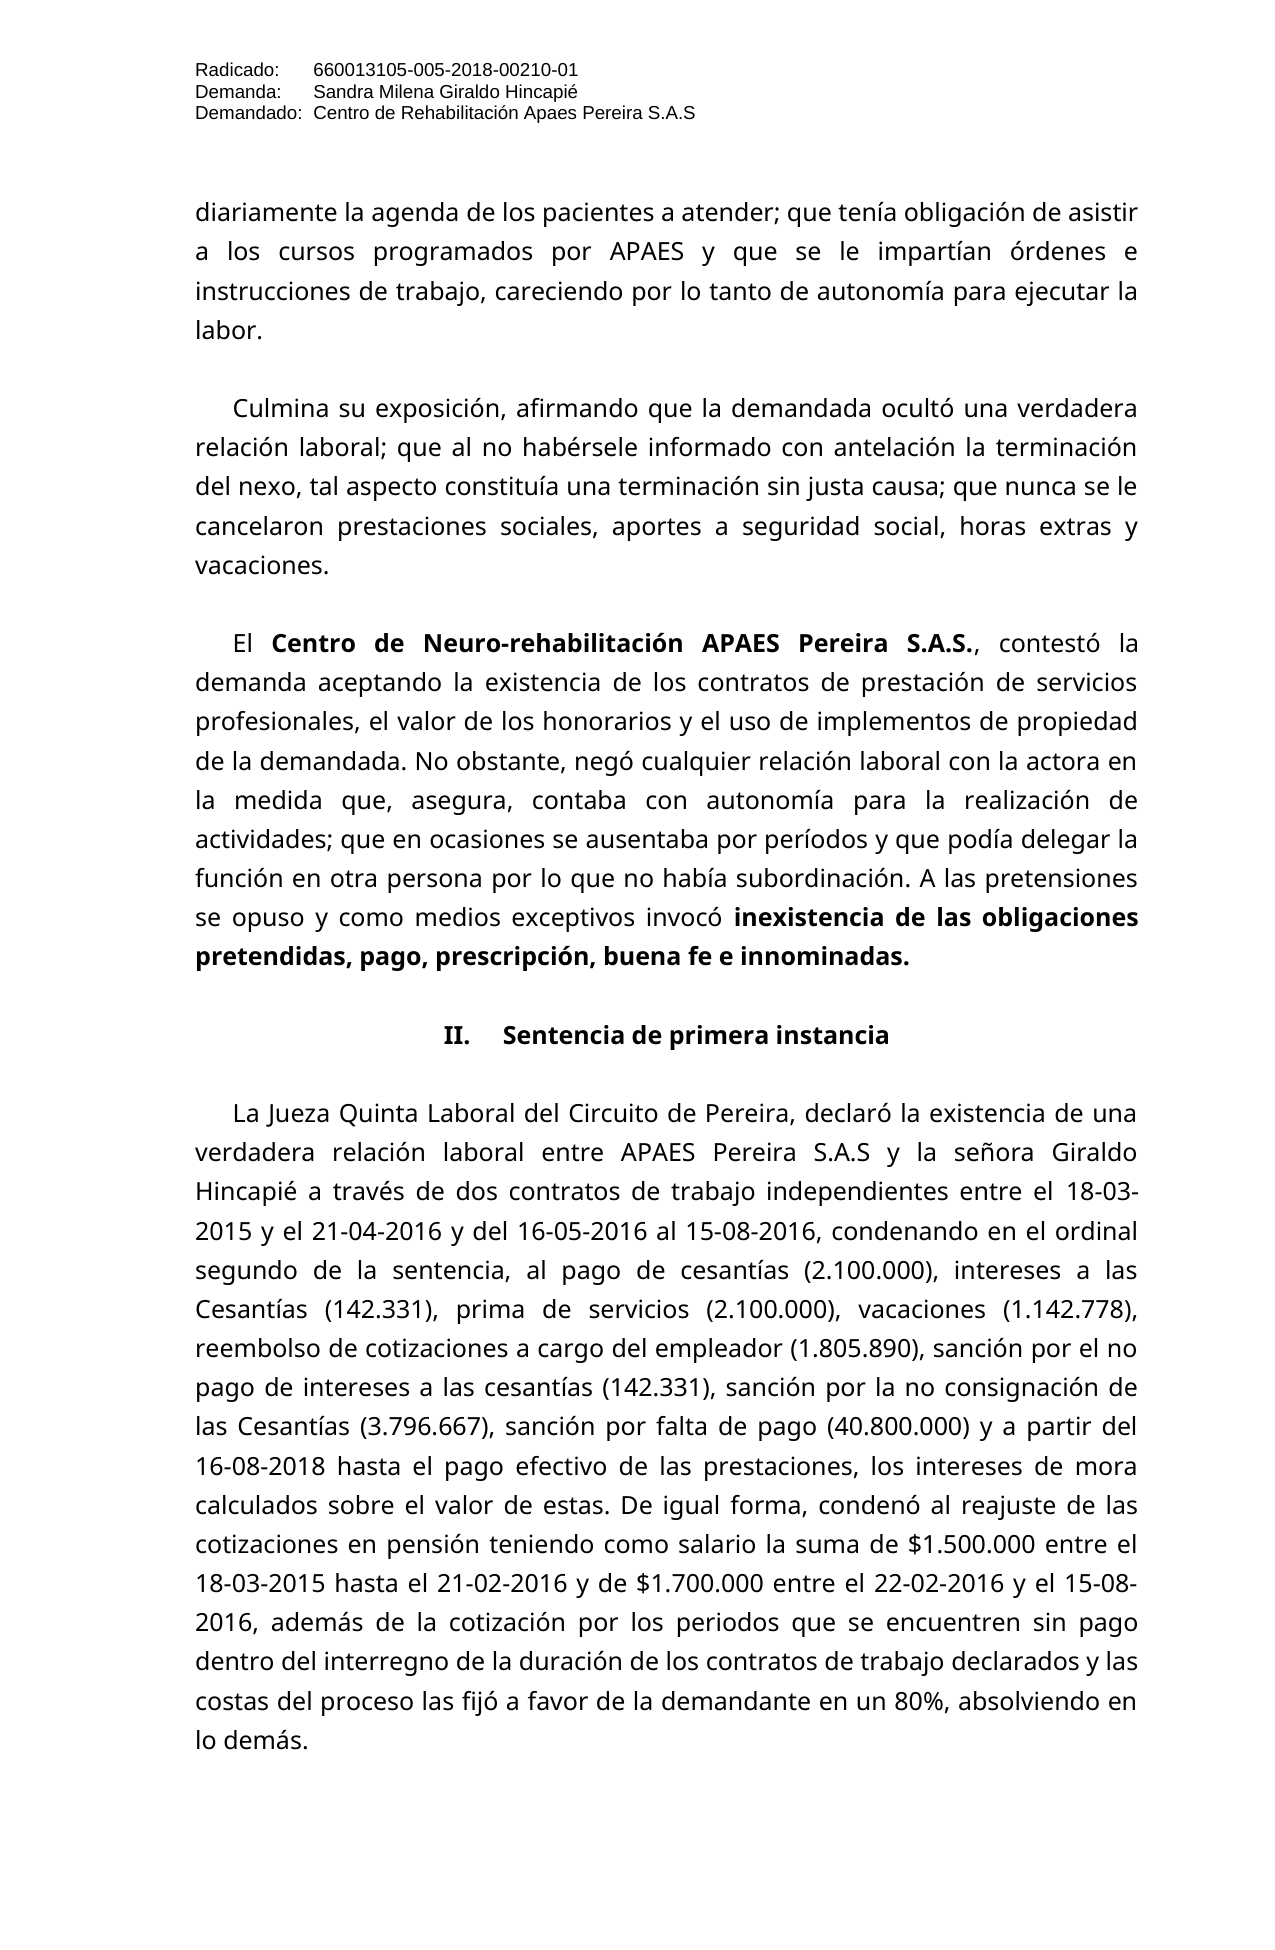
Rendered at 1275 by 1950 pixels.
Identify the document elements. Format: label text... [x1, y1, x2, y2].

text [195, 195, 1139, 346]
list Sentencia de primera instancia [195, 1017, 1139, 1051]
text Culmina su exposición, afirmando que la demandada ocultó una verdadera relación laboral; que al no habérsele informado con antelación la terminación del nexo, tal aspecto constituía una terminación sin justa causa; que nunca se le cancelaron prestaciones sociales, aportes a seguridad social, horas extras y vacaciones. [195, 391, 1139, 581]
text La Jueza Quinta Laboral del Circuito de Pereira, declaró la existencia de una verdadera relación laboral entre APAES Pereira S.A.S y la señora Giraldo Hincapié a través de dos contratos de trabajo independientes entre el 18-03-2015 y el 21-04-2016 y del 16-05-2016 al 15-08-2016, condenando en el ordinal segundo de la sentencia, al pago de cesantías (2.100.000), intereses a las Cesantías (142.331), prima de servicios (2.100.000), vacaciones (1.142.778), reembolso de cotizaciones a cargo del empleador (1.805.890), sanción por el no pago de intereses a las cesantías (142.331), sanción por la no consignación de las Cesantías (3.796.667), sanción por falta de pago (40.800.000) y a partir del 16-08-2018 hasta el pago efectivo de las prestaciones, los intereses de mora calculados sobre el valor de estas. De igual forma, condenó al reajuste de las cotizaciones en pensión teniendo como salario la suma de $1.500.000 entre el 18-03-2015 hasta el 21-02-2016 y de $1.700.000 entre el 22-02-2016 y el 15-08-2016, además de la cotización por los periodos que se encuentren sin pago dentro del interregno de la duración de los contratos de trabajo declarados y las costas del proceso las fijó a favor de la demandante en un 80%, absolviendo en lo demás. [195, 1096, 1139, 1756]
text El Centro de Neuro-rehabilitación APAES Pereira S.A.S., contestó la demanda aceptando la existencia de los contratos de prestación de servicios profesionales, el valor de los honorarios y el uso de implementos de propiedad de la demandada. No obstante, negó cualquier relación laboral con la actora en la medida que, asegura, contaba con autonomía para la realización de actividades; que en ocasiones se ausentaba por períodos y que podía delegar la función en otra persona por lo que no había subordinación. A las pretensiones se opuso y como medios exceptivos invocó inexistencia de las obligaciones pretendidas, pago, prescripción, buena fe e innominadas. [195, 626, 1139, 973]
